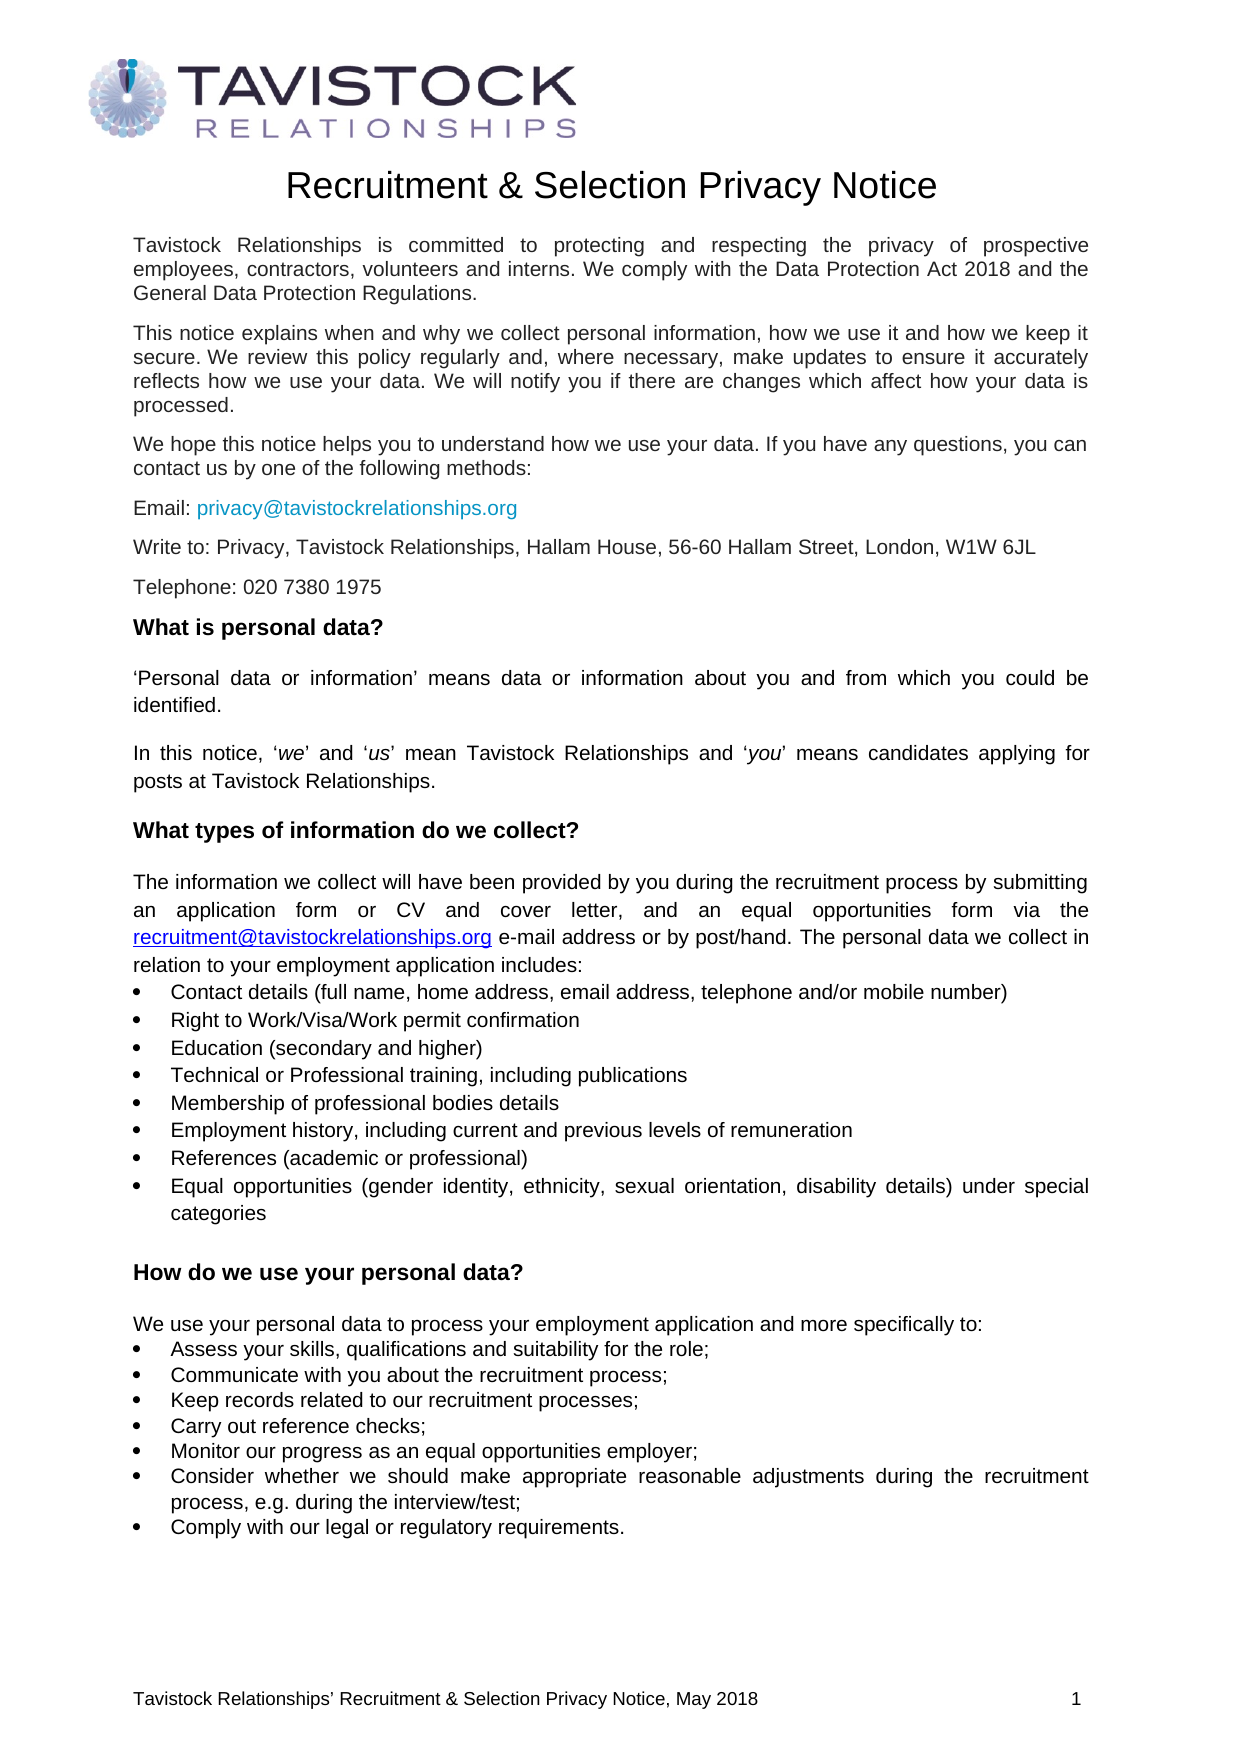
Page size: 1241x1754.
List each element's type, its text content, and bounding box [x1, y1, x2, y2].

list Membership of professional bodies details [133, 1091, 1090, 1115]
text We hope this notice helps you to understand how we use your data. If you have any questions, you can contact us by one of the following methods: [133, 432, 1090, 480]
text Telephone: 020 7380 1975 [133, 575, 1090, 599]
list Education (secondary and higher) [133, 1035, 1090, 1059]
text What is personal data? [133, 614, 1090, 641]
text This notice explains when and why we collect personal information, how we use it and how we keep it secure. We review this policy regularly and, where necessary, make updates to ensure it accurately reflects how we use your data. We will notify you if there are changes which affect how your data is processed. [133, 321, 1090, 416]
text Write to: Privacy, Tavistock Relationships, Hallam House, 56-60 Hallam Street, London, W1W 6JL [133, 535, 1090, 559]
list Right to Work/Visa/Work permit confirmation [133, 1008, 1090, 1032]
text The information we collect will have been provided by you during the recruitment process by submitting an application form or CV and cover letter, and an equal opportunities form via the recruitment@tavistockrelationships.org e-mail address or by post/hand. The personal data we collect in relation to your employment application includes: [133, 870, 1090, 977]
text Tavistock Relationships is committed to protecting and respecting the privacy of prospective employees, contractors, volunteers and interns. We comply with the Data Protection Act 2018 and the General Data Protection Regulations. [133, 233, 1090, 305]
list Technical or Professional training, including publications [133, 1063, 1090, 1087]
text In this notice, ‘we’ and ‘us’ mean Tavistock Relationships and ‘you’ means candidates applying for posts at Tavistock Relationships. [133, 741, 1090, 793]
text We use your personal data to process your employment application and more specifically to: [133, 1312, 1090, 1336]
list Communicate with you about the recruitment process; [133, 1363, 1090, 1387]
list Monitor our progress as an equal opportunities employer; [133, 1439, 1090, 1463]
text How do we use your personal data? [133, 1259, 1090, 1285]
list Contact details (full name, home address, email address, telephone and/or mobile number) [133, 980, 1090, 1004]
list Consider whether we should make appropriate reasonable adjustments during the recruitment process, e.g. during the interview/test; [133, 1464, 1090, 1514]
text Recruitment & Selection Privacy Notice [133, 163, 1090, 207]
list Carry out reference checks; [133, 1413, 1090, 1438]
list Comply with our legal or regulatory requirements. [133, 1515, 1090, 1539]
list Keep records related to our recruitment processes; [133, 1388, 1090, 1412]
text What types of information do we collect? [133, 817, 1090, 843]
list Equal opportunities (gender identity, ethnicity, sexual orientation, disability details) under special categories [133, 1173, 1090, 1225]
list Employment history, including current and previous levels of remuneration [133, 1118, 1090, 1142]
list Assess your skills, qualifications and suitability for the role; [133, 1337, 1090, 1361]
list References (academic or professional) [133, 1146, 1090, 1170]
text ‘Personal data or information’ means data or information about you and from which you could be identified. [133, 665, 1090, 717]
picture [88, 59, 577, 138]
text Email: privacy@tavistockrelationships.org [133, 496, 1090, 519]
